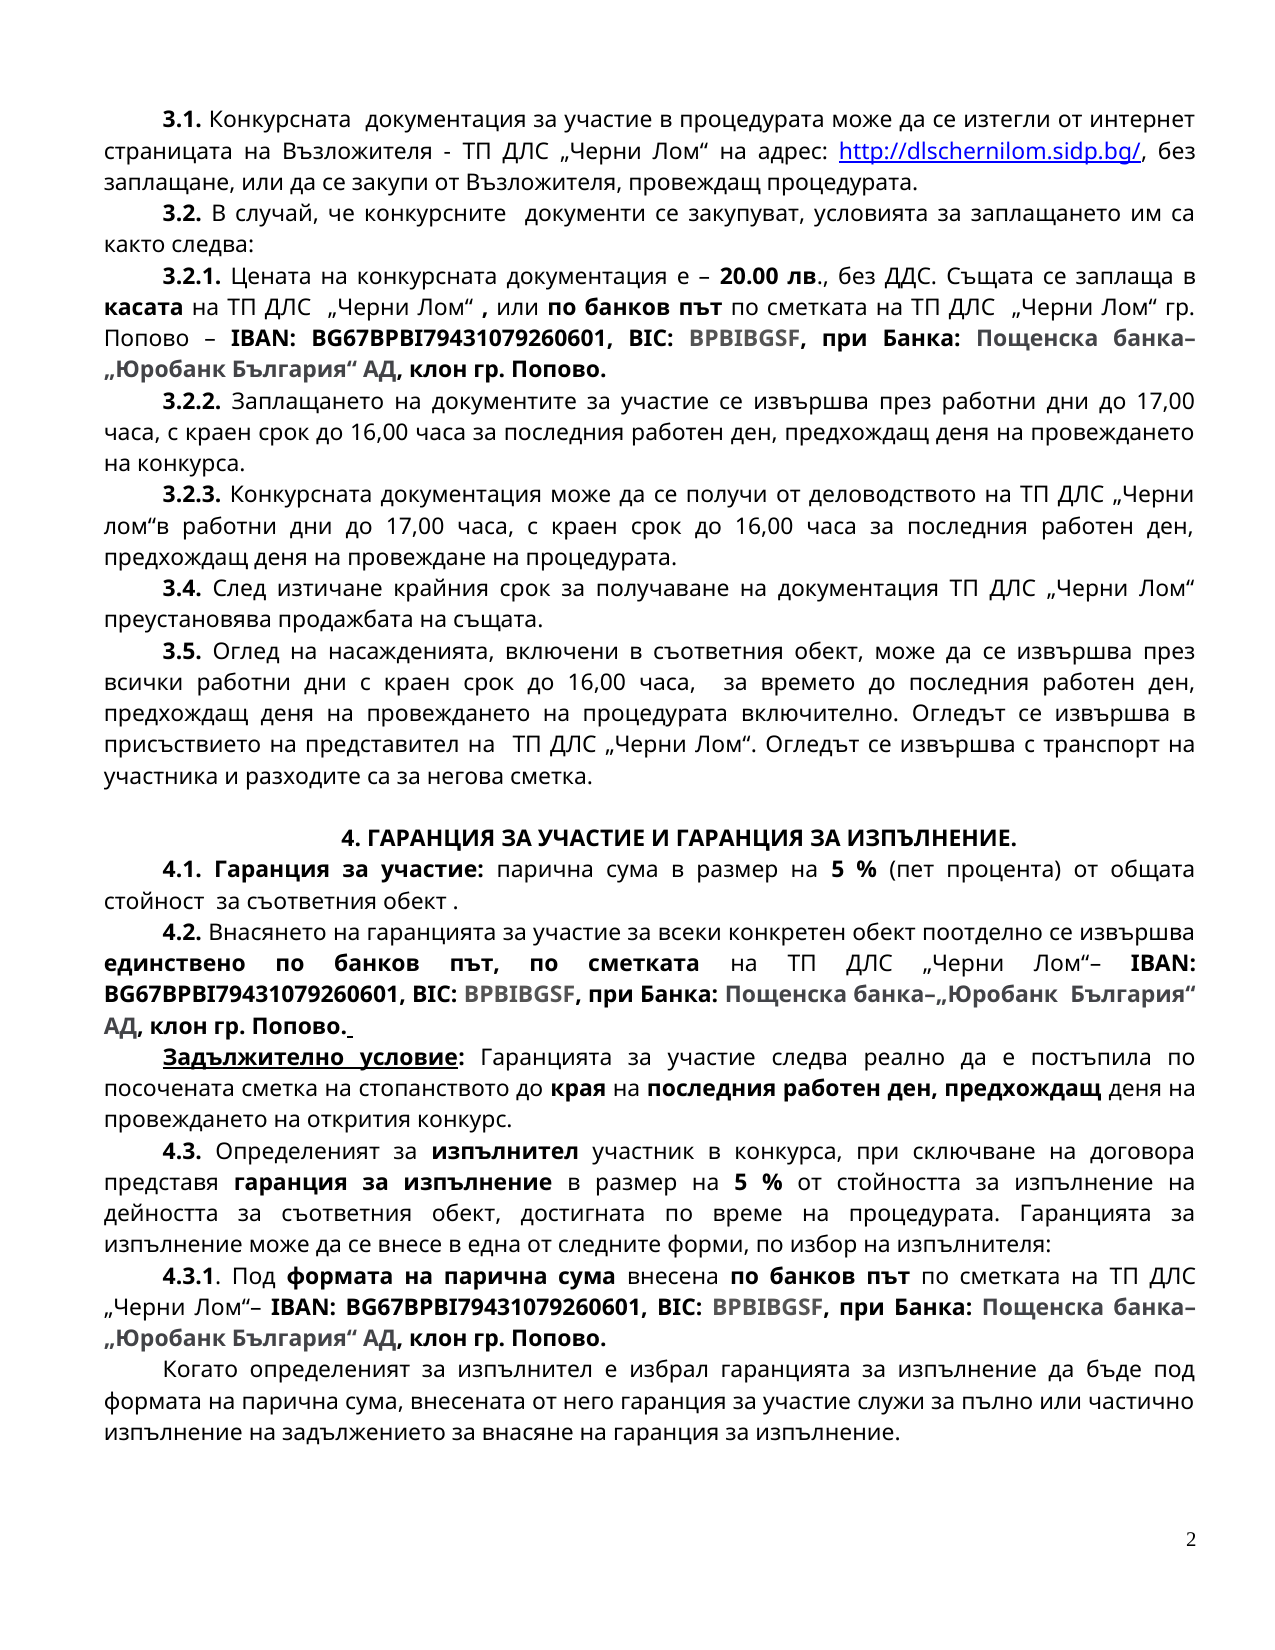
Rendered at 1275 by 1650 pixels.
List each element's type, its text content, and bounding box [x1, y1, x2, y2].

text 3.5. Оглед на насажденията, включени в съответния обект, може да се извършва през всички работни дни с краен срок до 16,00 часа, за времето до последния работен ден, предхождащ деня на провеждането на процедурата включително. Огледът се извършва в присъствието на представител на ТП ДЛС „Черни Лом“. Огледът се извършва с транспорт на участника и разходите са за негова сметка. [103, 635, 1196, 791]
text Когато определеният за изпълнител е избрал гаранцията за изпълнение да бъде под формата на парична сума, внесената от него гаранция за участие служи за пълно или частично изпълнение на задължението за внасяне на гаранция за изпълнение. [103, 1353, 1196, 1447]
text 4.1. Гаранция за участие: парична сума в размер на 5 % (пет процента) от общата стойност за съответния обект . [103, 853, 1196, 916]
text 3.2.2. Заплащането на документите за участие се извършва през работни дни до 17,00 часа, с краен срок до 16,00 часа за последния работен ден, предхождащ деня на провеждането на конкурса. [103, 385, 1196, 478]
text 4. ГАРАНЦИЯ ЗА УЧАСТИЕ И ГАРАНЦИЯ ЗА ИЗПЪЛНЕНИЕ. [103, 822, 1196, 853]
text 4.3. Определеният за изпълнител участник в конкурса, при сключване на договора представя гаранция за изпълнение в размер на 5 % от стойността за изпълнение на дейността за съответния обект, достигната по време на процедурата. Гаранцията за изпълнение може да се внесе в една от следните форми, по избор на изпълнителя: [103, 1135, 1196, 1260]
text 3.4. След изтичане крайния срок за получаване на документация ТП ДЛС „Черни Лом“ преустановява продажбата на същата. [103, 572, 1196, 635]
text 3.2.3. Конкурсната документация може да се получи от деловодството на ТП ДЛС „Черни лом“в работни дни до 17,00 часа, с краен срок до 16,00 часа за последния работен ден, предхождащ деня на провеждане на процедурата. [103, 478, 1196, 572]
text 4.3.1. Под формата на парична сума внесена по банков път по сметката на ТП ДЛС „Черни Лом“– IBAN: BG67BPBI79431079260601, BIC: BPBIBGSF, при Банка: Пощенска банка–„Юробанк България“ АД, клон гр. Попово. [103, 1260, 1196, 1353]
text 3.1. Конкурсната документация за участие в процедурата може да се изтегли от интернет страницата на Възложителя - ТП ДЛС „Черни Лом“ на адрес: http://dlschernilom.sidp.bg/, без заплащане, или да се закупи от Възложителя, провеждащ процедурата. [103, 103, 1196, 197]
text Задължително условие: Гаранцията за участие следва реално да е постъпила по посочената сметка на стопанството до края на последния работен ден, предхождащ деня на провеждането на открития конкурс. [103, 1041, 1196, 1135]
text 4.2. Внасянето на гаранцията за участие за всеки конкретен обект поотделно се извършва единствено по банков път, по сметката на ТП ДЛС „Черни Лом“– IBAN: BG67BPBI79431079260601, BIC: BPBIBGSF, при Банка: Пощенска банка–„Юробанк България“ АД, клон гр. Попово. [103, 916, 1196, 1041]
text 3.2.1. Цената на конкурсната документация е – 20.00 лв., без ДДС. Същата се заплаща в касата на ТП ДЛС „Черни Лом“ , или по банков път по сметката на ТП ДЛС „Черни Лом“ гр. Попово – IBAN: BG67BPBI79431079260601, BIC: BPBIBGSF, при Банка: Пощенска банка–„Юробанк България“ АД, клон гр. Попово. [103, 260, 1196, 385]
text 3.2. В случай, че конкурсните документи се закупуват, условията за заплащането им са както следва: [103, 197, 1196, 260]
